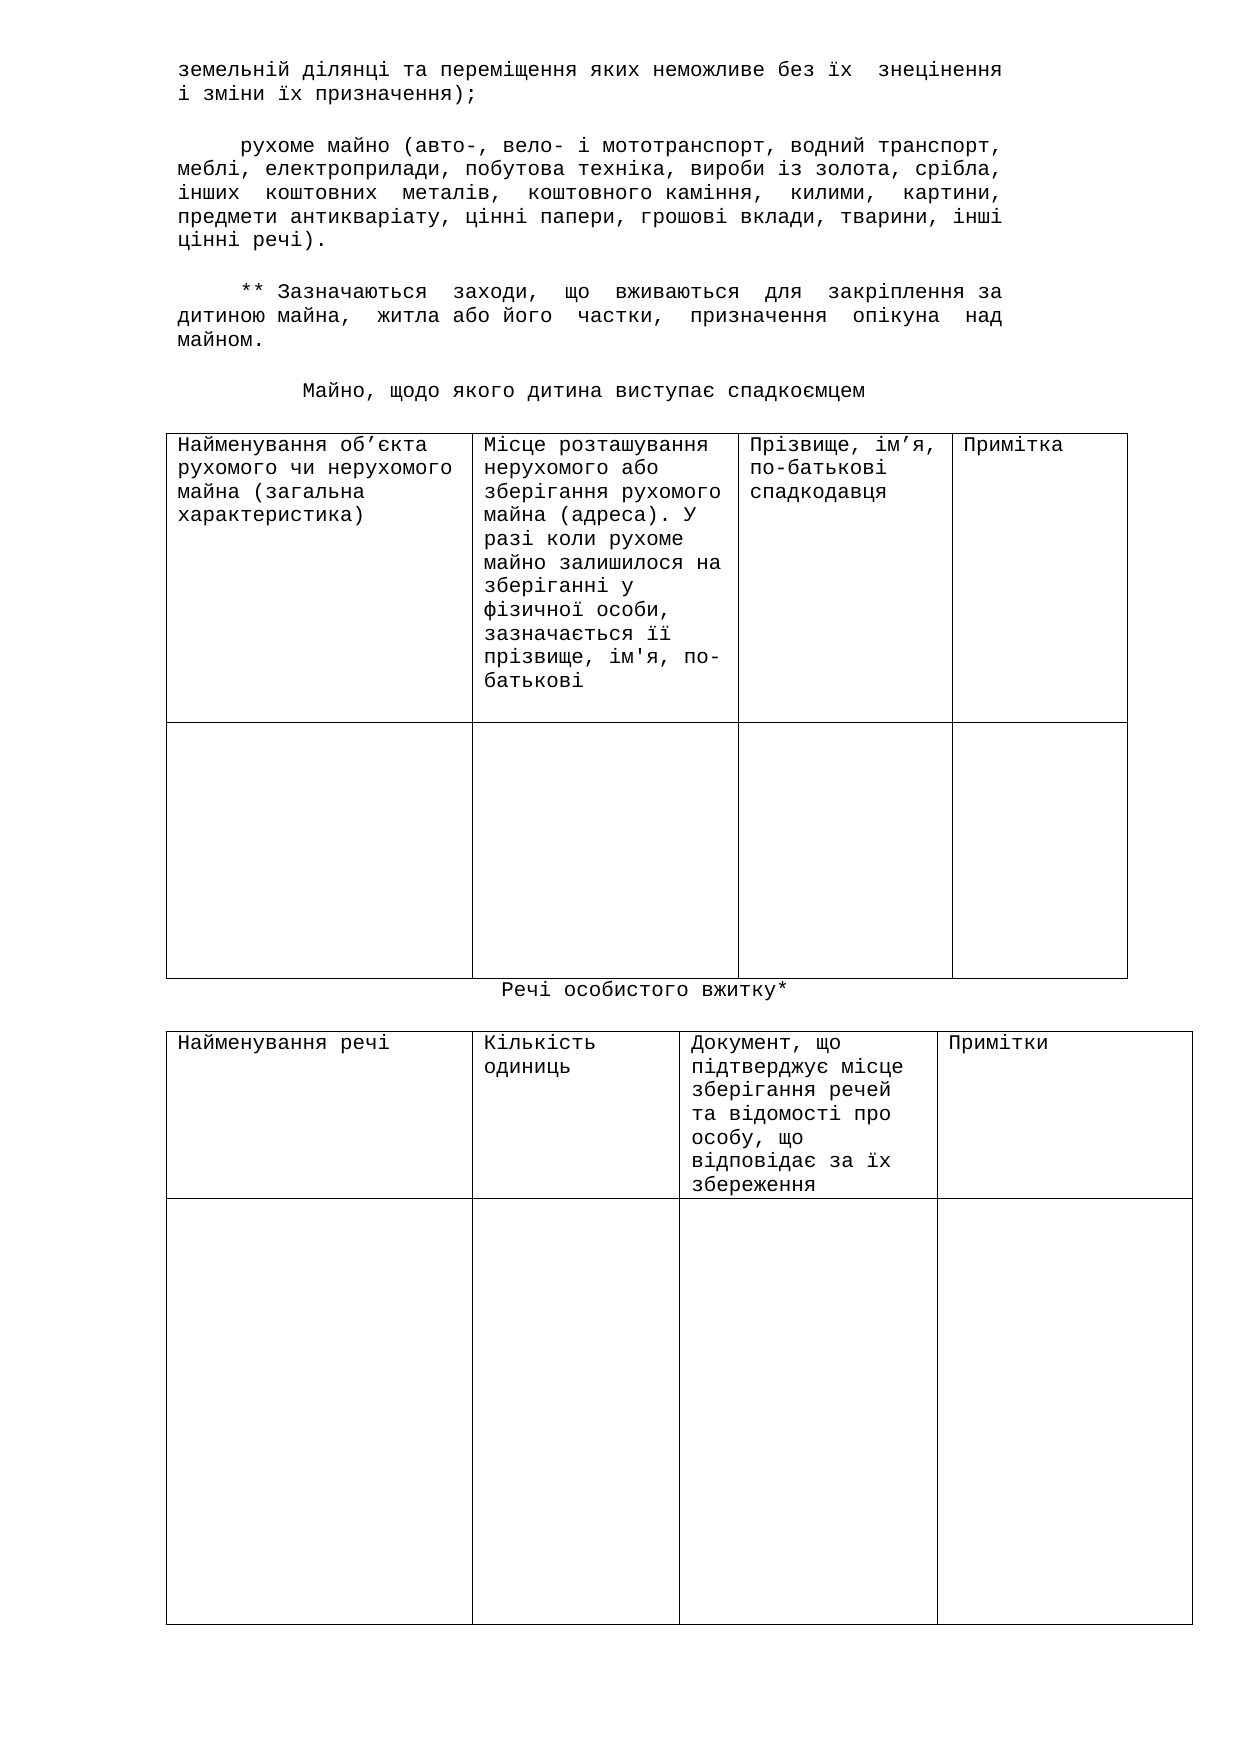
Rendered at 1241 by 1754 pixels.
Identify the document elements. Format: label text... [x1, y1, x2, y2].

table_header Місце розташування нерухомого або зберігання рухомого майна (адреса). У разі коли рухоме майно залишилося на зберіганні у фізичної особи, зазначається її прізвище, ім'я, по- батькові [473, 434, 738, 722]
text рухоме майно (авто-, вело- і мототранспорт, водний транспорт, [177, 135, 1181, 158]
table_header Кількість одиниць [473, 1032, 679, 1198]
text предмети антикваріату, цінні папери, грошові вклади, тварини, інші [177, 206, 1181, 229]
table_cell [938, 1199, 1192, 1624]
table_cell [473, 1199, 679, 1624]
table_header Найменування речі [167, 1032, 472, 1198]
table_header Найменування об’єкта рухомого чи нерухомого майна (загальна характеристика) [167, 434, 472, 722]
table_cell [167, 723, 472, 978]
table_cell [739, 723, 952, 978]
table_cell [680, 1199, 937, 1624]
table_cell [473, 723, 738, 978]
text інших коштовних металів, коштовного каміння, килими, картини, [177, 182, 1181, 206]
table_header Документ, що підтверджує місце зберігання речей та відомості про особу, що відповідає за їх збереження [680, 1032, 937, 1198]
text дитиною майна, житла або його частки, призначення опікуна над [177, 305, 1181, 328]
table_cell [953, 723, 1127, 978]
text земельній ділянці та переміщення яких неможливе без їх знецінення [177, 59, 1181, 83]
text Майно, щодо якого дитина виступає спадкоємцем [177, 381, 1181, 404]
text Речі особистого вжитку* [177, 979, 1181, 1003]
table_header Примітки [938, 1032, 1192, 1198]
table_cell [167, 1199, 472, 1624]
text меблі, електроприлади, побутова техніка, вироби із золота, срібла, [177, 158, 1181, 182]
table_header Примітка [953, 434, 1127, 722]
text і зміни їх призначення); [177, 83, 1181, 106]
text майном. [177, 328, 1181, 352]
text цінні речі). [177, 229, 1181, 253]
table_header Прізвище, ім’я, по-батькові спадкодавця [739, 434, 952, 722]
text ** Зазначаються заходи, що вживаються для закріплення за [177, 281, 1181, 305]
